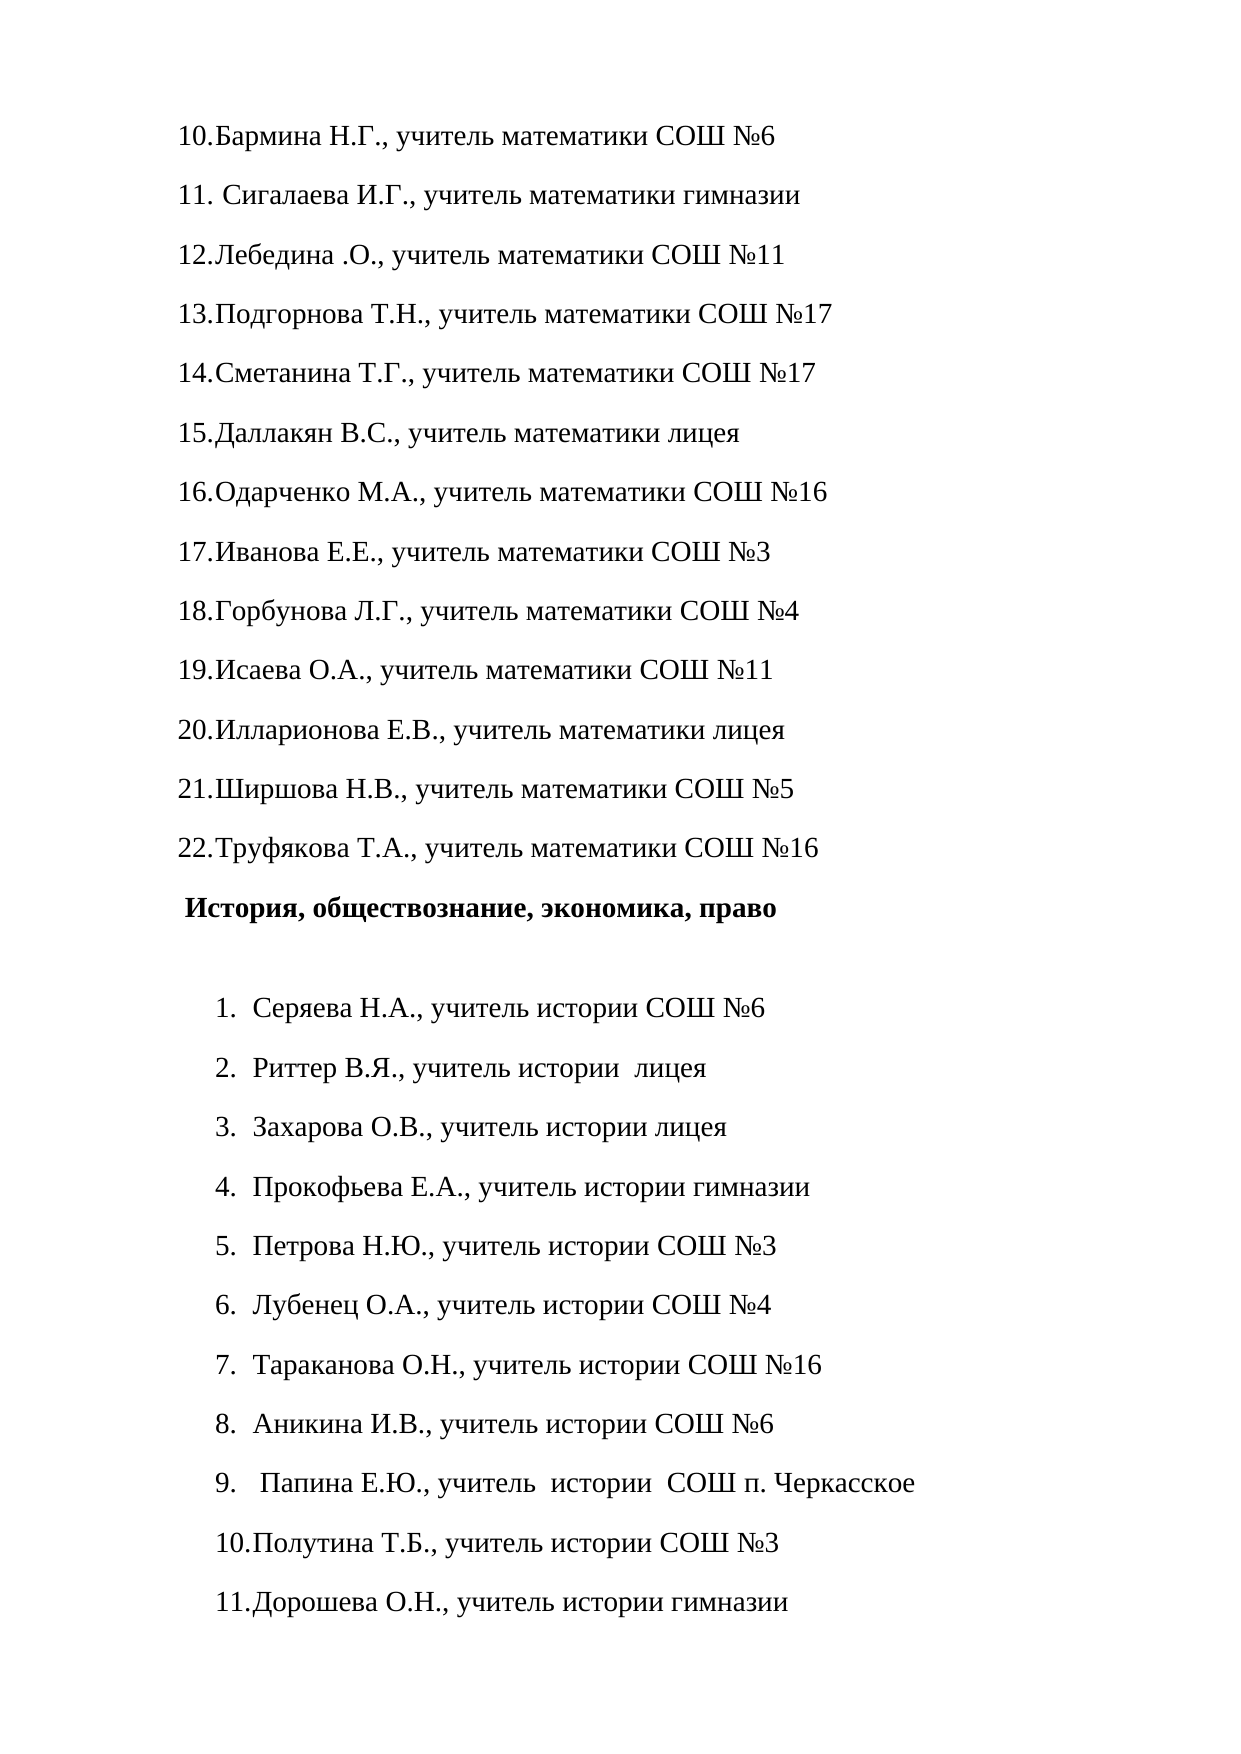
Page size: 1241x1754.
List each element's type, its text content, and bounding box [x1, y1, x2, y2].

list Лебедина .О., учитель математики СОШ №11 [177, 237, 1152, 270]
list Одарченко М.А., учитель математики СОШ №16 [177, 474, 1152, 508]
list Подгорнова Т.Н., учитель математики СОШ №17 [177, 296, 1152, 330]
list Серяева Н.А., учитель истории СОШ №6 [215, 991, 1152, 1024]
list Тараканова О.Н., учитель истории СОШ №16 [215, 1347, 1152, 1380]
list Сметанина Т.Г., учитель математики СОШ №17 [177, 356, 1152, 389]
list Даллакян В.С., учитель математики лицея [177, 415, 1152, 448]
list Петрова Н.Ю., учитель истории СОШ №3 [215, 1228, 1152, 1262]
list Ширшова Н.В., учитель математики СОШ №5 [177, 771, 1152, 805]
list Риттер В.Я., учитель истории лицея [215, 1050, 1152, 1083]
list Прокофьева Е.А., учитель истории гимназии [215, 1169, 1152, 1202]
list Захарова О.В., учитель истории лицея [215, 1109, 1152, 1143]
list Исаева О.А., учитель математики СОШ №11 [177, 652, 1152, 686]
list Иванова Е.Е., учитель математики СОШ №3 [177, 534, 1152, 567]
list Сигалаева И.Г., учитель математики гимназии [177, 177, 1152, 211]
list Дорошева О.Н., учитель истории гимназии [215, 1584, 1152, 1618]
list Лубенец О.А., учитель истории СОШ №4 [215, 1287, 1152, 1321]
text История, обществознание, экономика, право [177, 890, 1152, 923]
list Аникина И.В., учитель истории СОШ №6 [215, 1406, 1152, 1440]
list Илларионова Е.В., учитель математики лицея [177, 712, 1152, 745]
list Труфякова Т.А., учитель математики СОШ №16 [177, 831, 1152, 864]
list Бармина Н.Г., учитель математики СОШ №6 [177, 118, 1152, 152]
list Папина Е.Ю., учитель истории СОШ п. Черкасское [215, 1466, 1152, 1499]
list Полутина Т.Б., учитель истории СОШ №3 [215, 1525, 1152, 1558]
list Горбунова Л.Г., учитель математики СОШ №4 [177, 593, 1152, 627]
